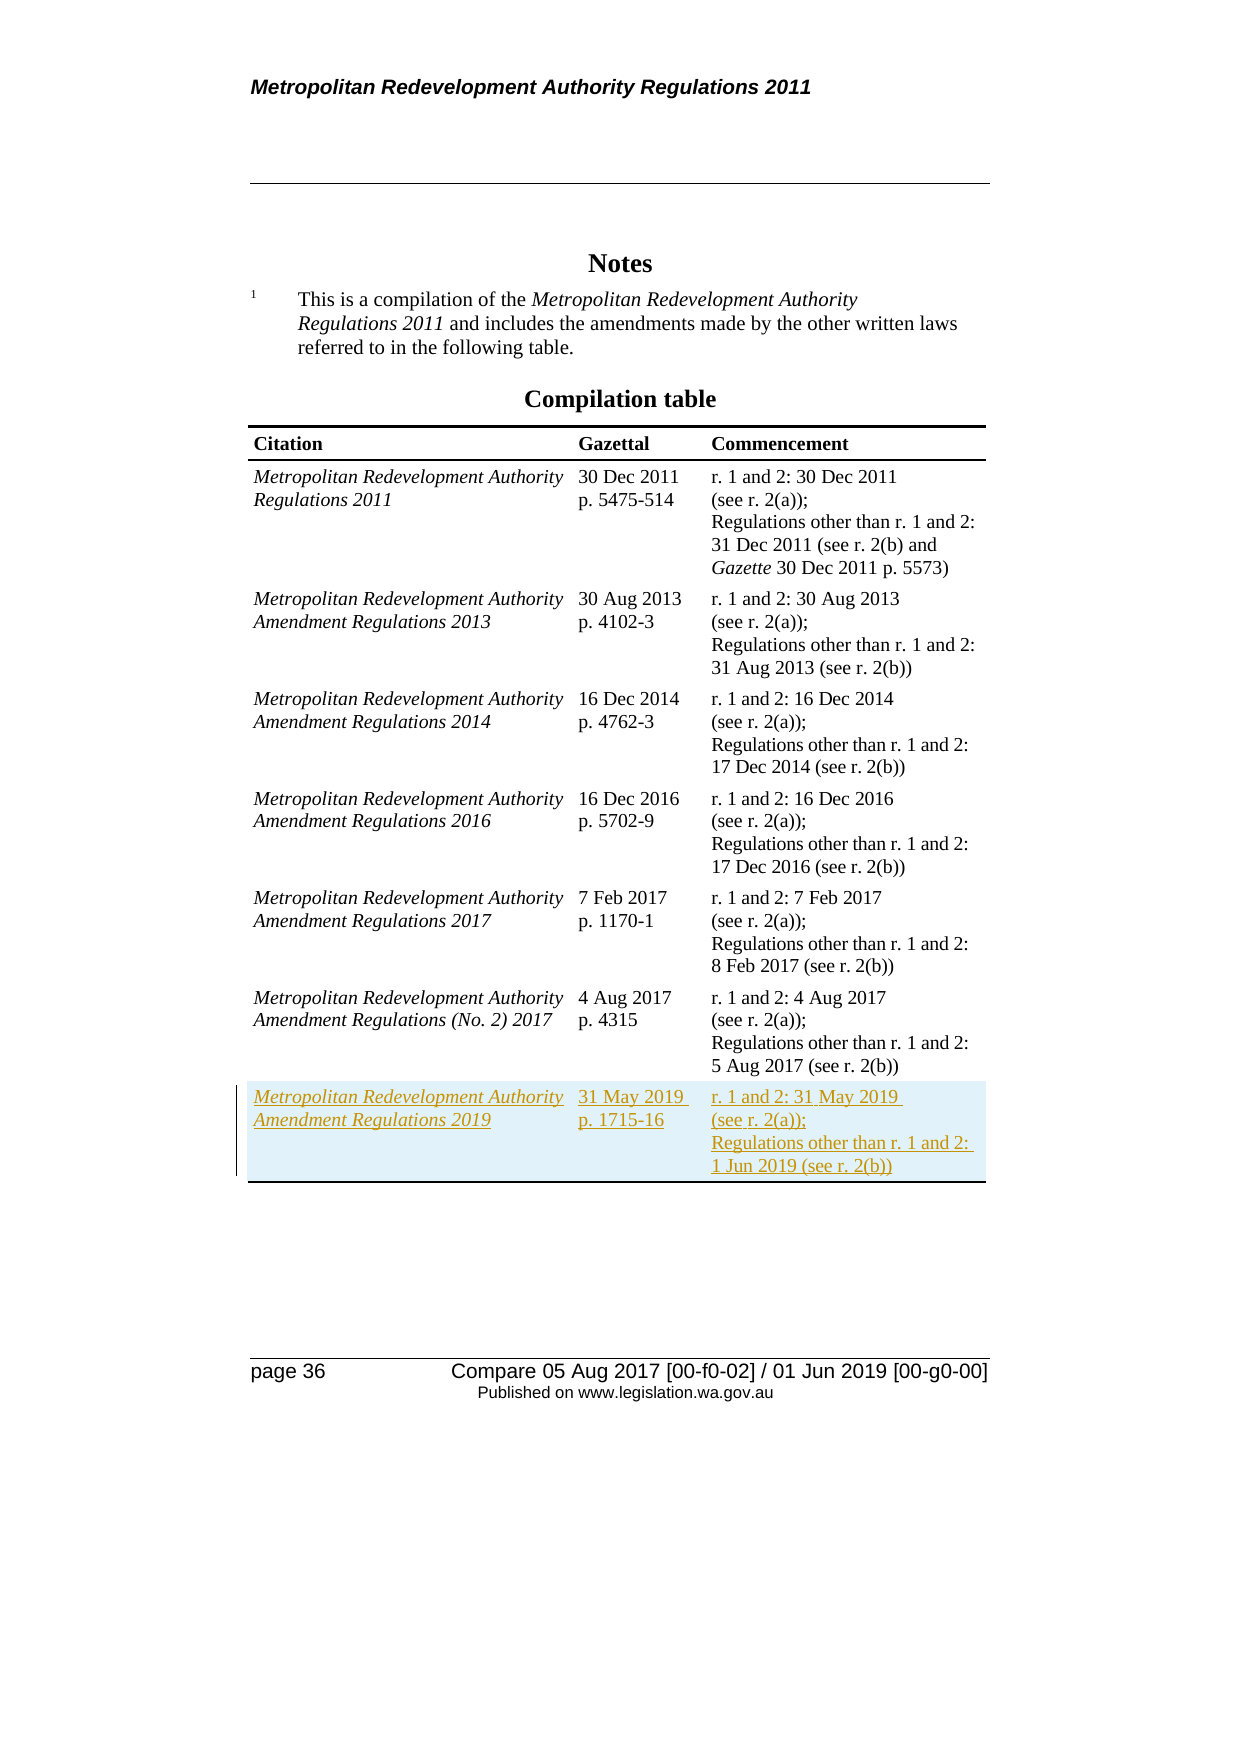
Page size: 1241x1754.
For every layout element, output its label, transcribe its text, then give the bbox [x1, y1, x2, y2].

subtitle Notes [250, 247, 990, 279]
table_cell Metropolitan Redevelopment Authority Amendment Regulations 2017 [248, 882, 572, 981]
table_header Commencement [705, 428, 986, 459]
table_cell 30 Aug 2013 p. 4102-3 [572, 583, 705, 683]
table_header Citation [248, 428, 572, 459]
table_cell Metropolitan Redevelopment Authority Amendment Regulations (No. 2) 2017 [248, 981, 572, 1081]
table_cell r. 1 and 2: 30 Dec 2011 (see r. 2(a)); Regulations other than r. 1 and 2: 31 Dec 2011 (see r. 2(b) and Gazette 30 Dec 2011 p. 5573) [705, 461, 986, 583]
table_cell r. 1 and 2: 4 Aug 2017 (see r. 2(a)); Regulations other than r. 1 and 2: 5 Aug 2017 (see r. 2(b)) [705, 981, 986, 1081]
table_cell 30 Dec 2011 p. 5475-514 [572, 461, 705, 583]
table_cell 16 Dec 2016 p. 5702-9 [572, 782, 705, 882]
table_cell Metropolitan Redevelopment Authority Amendment Regulations 2013 [248, 583, 572, 683]
table_cell Metropolitan Redevelopment Authority Amendment Regulations 2016 [248, 782, 572, 882]
table_header Gazettal [572, 428, 705, 459]
table_cell r. 1 and 2: 30 Aug 2013 (see r. 2(a)); Regulations other than r. 1 and 2: 31 Aug 2013 (see r. 2(b)) [705, 583, 986, 683]
subtitle Compilation table [250, 384, 990, 413]
table_cell r. 1 and 2: 16 Dec 2014 (see r. 2(a)); Regulations other than r. 1 and 2: 17 Dec 2014 (see r. 2(b)) [705, 683, 986, 782]
table_cell Metropolitan Redevelopment Authority Regulations 2011 [248, 461, 572, 583]
table_cell 4 Aug 2017 p. 4315 [572, 981, 705, 1081]
table_cell r. 1 and 2: 7 Feb 2017 (see r. 2(a)); Regulations other than r. 1 and 2: 8 Feb 2017 (see r. 2(b)) [705, 882, 986, 981]
table_cell r. 1 and 2: 16 Dec 2016 (see r. 2(a)); Regulations other than r. 1 and 2: 17 Dec 2016 (see r. 2(b)) [705, 782, 986, 882]
table_cell Metropolitan Redevelopment Authority Amendment Regulations 2014 [248, 683, 572, 782]
text 1 This is a compilation of the Metropolitan Redevelopment Authority Regulations 2011 and includes the amendments made by the other written laws referred to in the following table. [250, 287, 990, 359]
table_cell 7 Feb 2017 p. 1170-1 [572, 882, 705, 981]
table_cell 16 Dec 2014 p. 4762-3 [572, 683, 705, 782]
